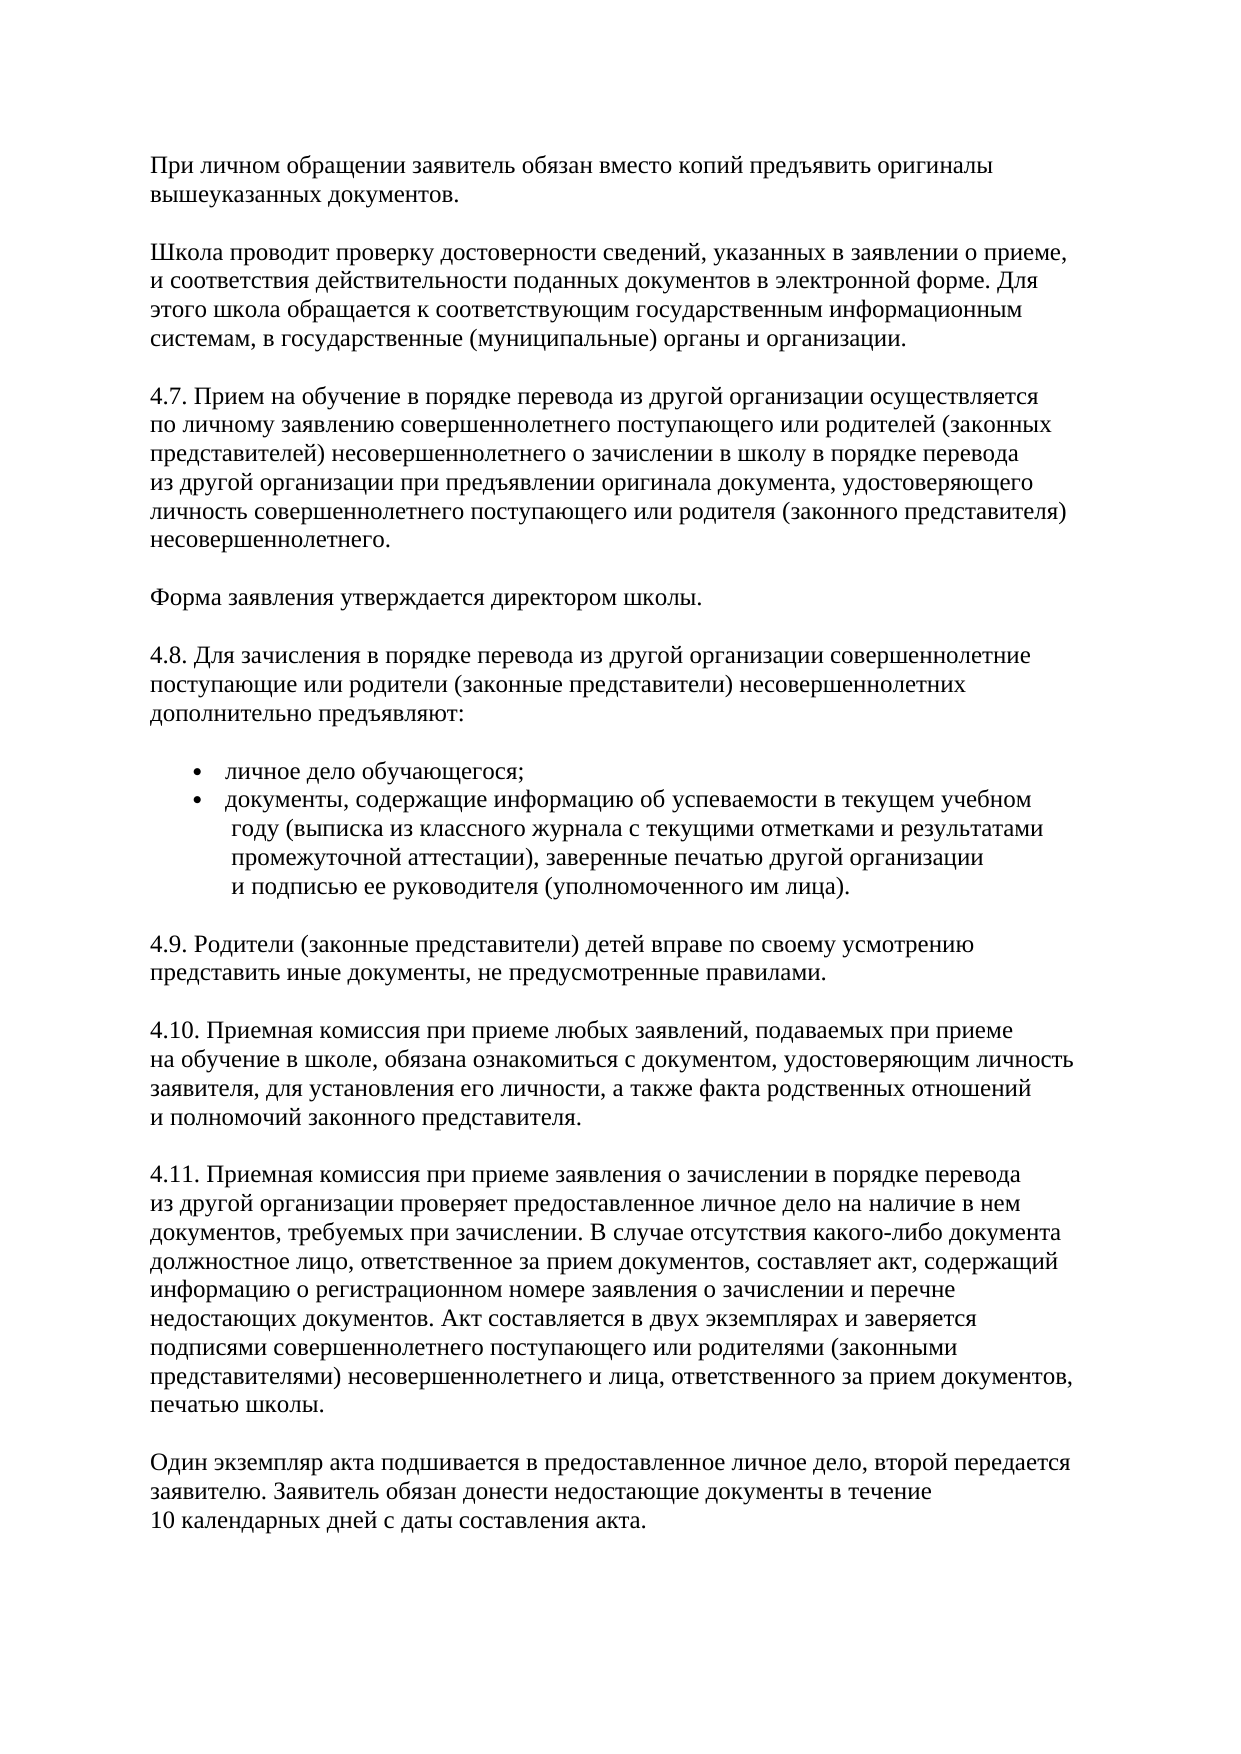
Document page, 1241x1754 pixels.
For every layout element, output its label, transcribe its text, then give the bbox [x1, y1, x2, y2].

text 4.8. Для зачисления в порядке перевода из другой организации совершеннолетние поступающие или родители (законные представители) несовершеннолетних дополнительно предъявляют: [150, 640, 1090, 727]
text Форма заявления утверждается директором школы. [150, 582, 1090, 611]
text Школа проводит проверку достоверности сведений, указанных в заявлении о приеме, и соответствия действительности поданных документов в электронной форме. Для этого школа обращается к соответствующим государственным информационным системам, в государственные (муниципальные) органы и организации. [150, 237, 1090, 352]
list личное дело обучающегося; [194, 756, 1071, 784]
text При личном обращении заявитель обязан вместо копий предъявить оригиналы вышеуказанных документов. [150, 150, 1090, 207]
text 4.10. Приемная комиссия при приеме любых заявлений, подаваемых при приеме на обучение в школе, обязана ознакомиться с документом, удостоверяющим личность заявителя, для установления его личности, а также факта родственных отношений и полномочий законного представителя. [150, 1044, 1090, 1159]
text Один экземпляр акта подшивается в предоставленное личное дело, второй передается заявителю. Заявитель обязан донести недостающие документы в течение 10 календарных дней с даты составления акта. [150, 1477, 1090, 1563]
list документы, содержащие информацию об успеваемости в текущем учебном году (выписка из классного журнала с текущими отметками и результатами промежуточной аттестации), заверенные печатью другой организации и подписью ее руководителя (уполномоченного им лица). [194, 814, 1071, 929]
text 4.7. Прием на обучение в порядке перевода из другой организации осуществляется по личному заявлению совершеннолетнего поступающего или родителей (законных представителей) несовершеннолетнего о зачислении в школу в порядке перевода из другой организации при предъявлении оригинала документа, удостоверяющего личность совершеннолетнего поступающего или родителя (законного представителя) несовершеннолетнего. [150, 381, 1090, 553]
text 4.9. Родители (законные представители) детей вправе по своему усмотрению представить иные документы, не предусмотренные правилами. [150, 958, 1090, 1015]
text 4.11. Приемная комиссия при приеме заявления о зачислении в порядке перевода из другой организации проверяет предоставленное личное дело на наличие в нем документов, требуемых при зачислении. В случае отсутствия какого-либо документа должностное лицо, ответственное за прием документов, составляет акт, содержащий информацию о регистрационном номере заявления о зачислении и перечне недостающих документов. Акт составляется в двух экземплярах и заверяется подписями совершеннолетнего поступающего или родителями (законными представителями) несовершеннолетнего и лица, ответственного за прием документов, печатью школы. [150, 1189, 1090, 1447]
